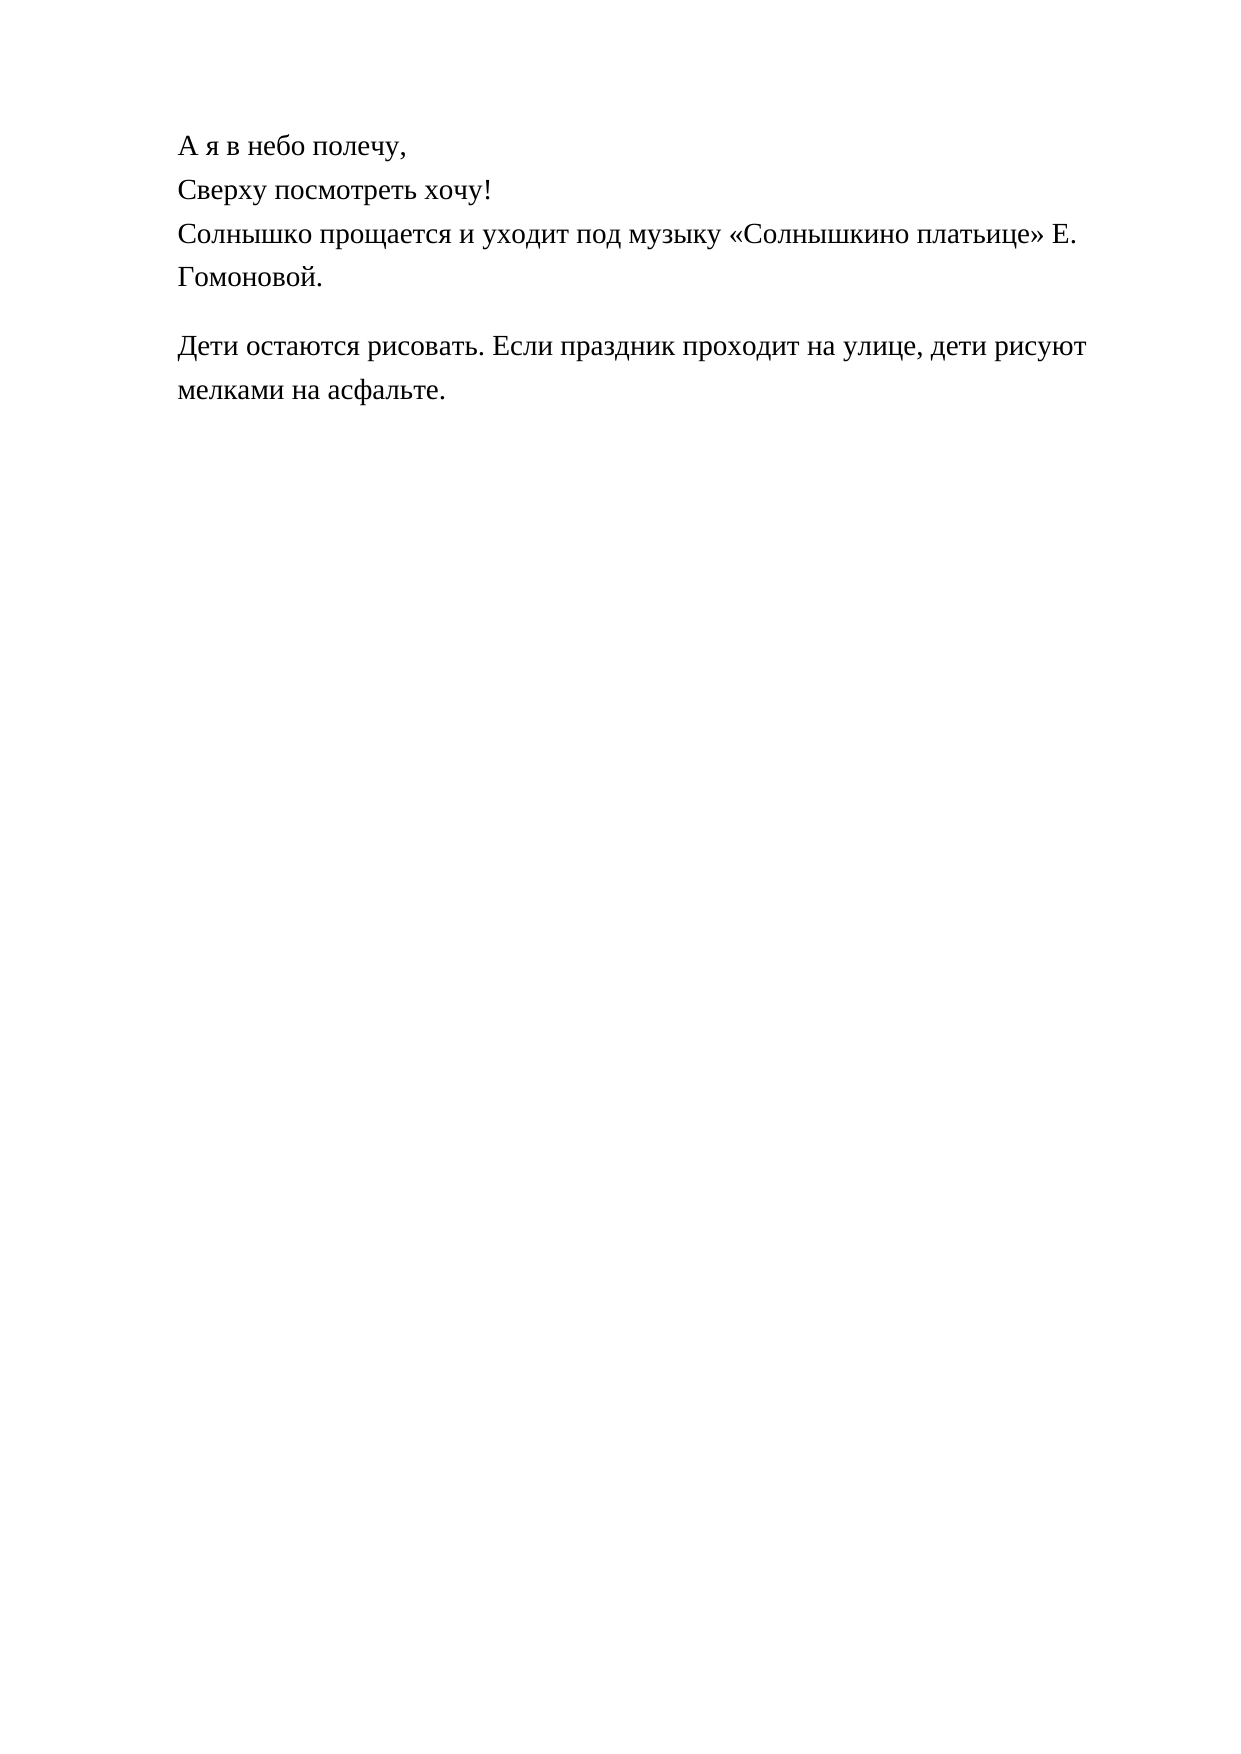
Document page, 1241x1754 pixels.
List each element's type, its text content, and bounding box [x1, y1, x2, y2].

text Дети остаются рисовать. Если праздник проходит на улице, дети рисуют мелками на асфальте. [177, 318, 1152, 406]
text Солнышко прощается и уходит под музыку «Солнышкино платьице» Е. Гомоновой. [177, 206, 1152, 293]
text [177, 118, 1152, 206]
